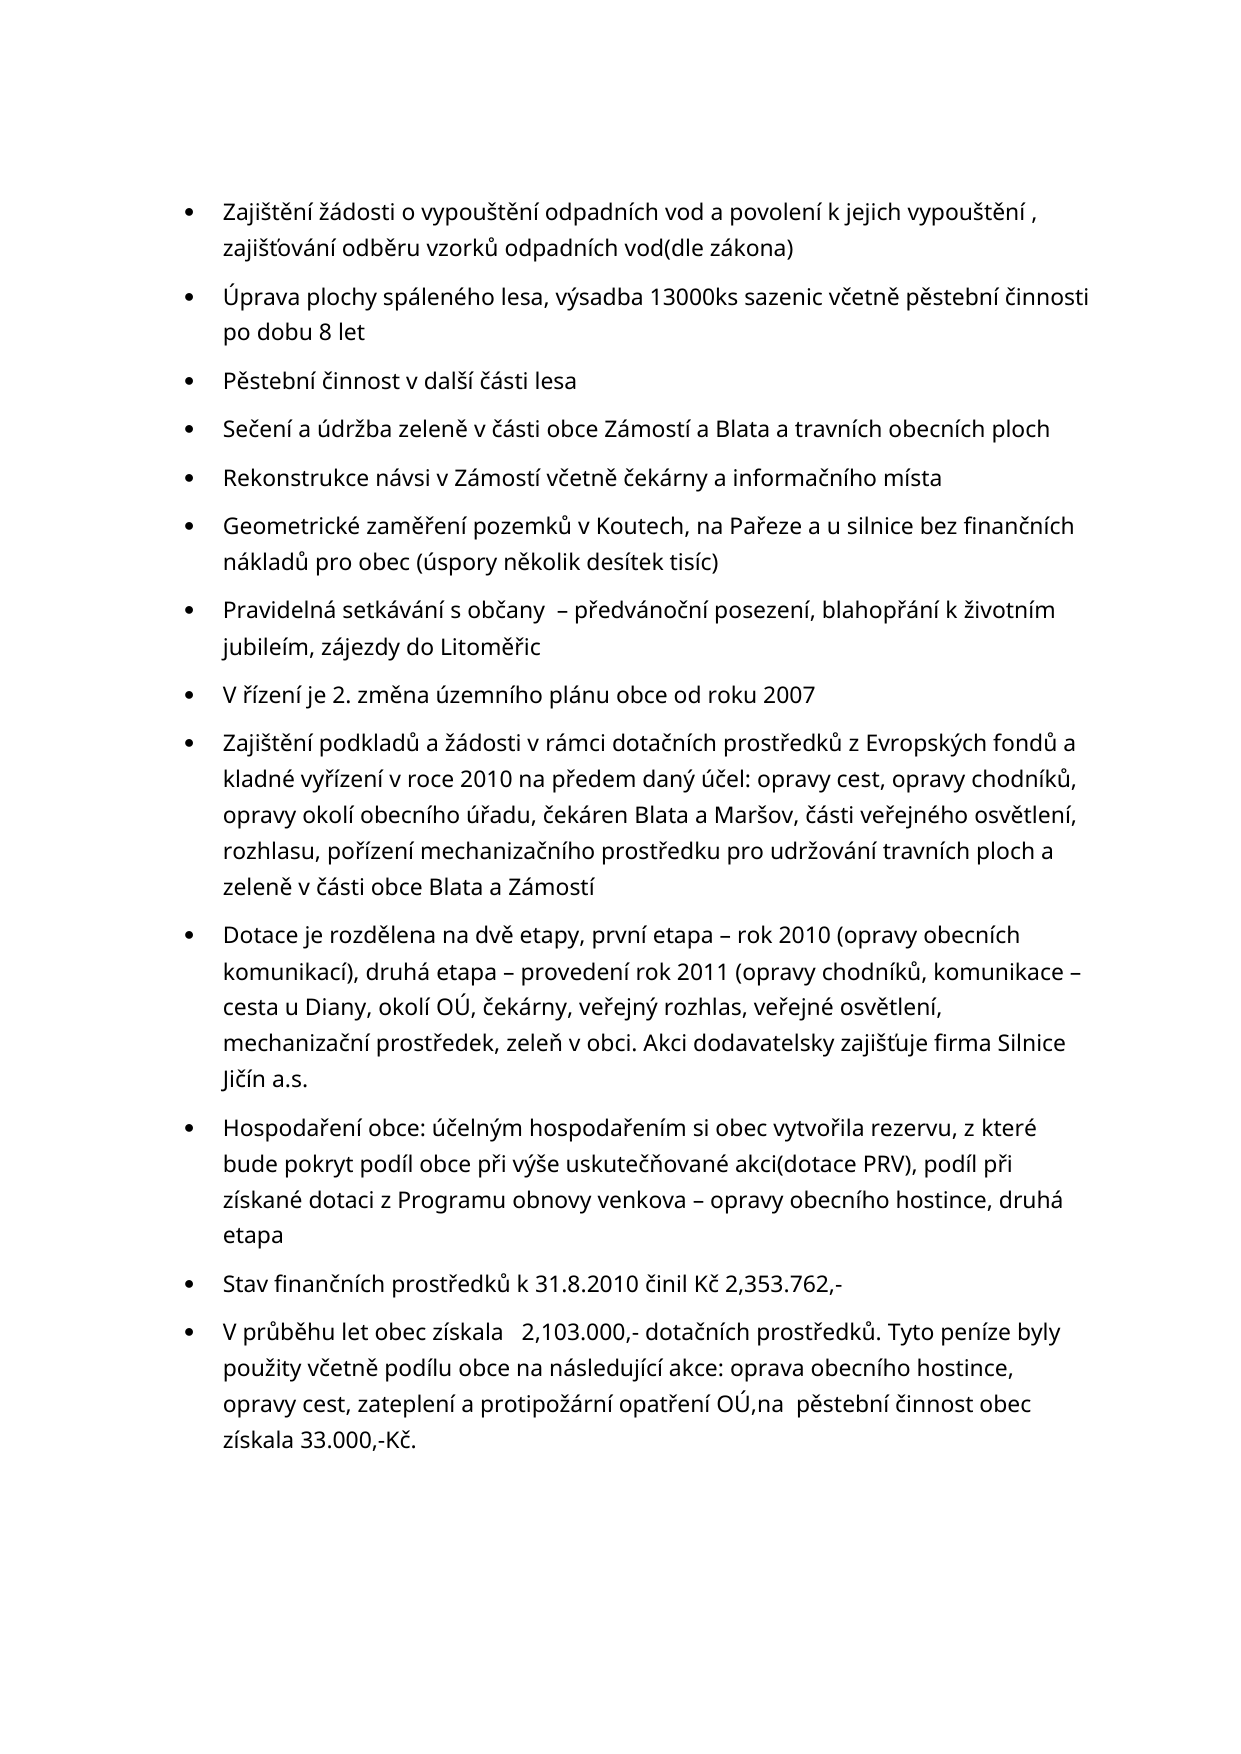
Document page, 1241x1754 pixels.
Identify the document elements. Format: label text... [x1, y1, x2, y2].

list Zajištění žádosti o vypouštění odpadních vod a povolení k jejich vypouštění , zajišťování odběru vzorků odpadních vod(dle zákona) [185, 196, 1093, 263]
list Sečení a údržba zeleně v části obce Zámostí a Blata a travních obecních ploch [185, 413, 1093, 444]
list Pravidelná setkávání s občany – předvánoční posezení, blahopřání k životním jubileím, zájezdy do Litoměřic [185, 594, 1093, 662]
list Dotace je rozdělena na dvě etapy, první etapa – rok 2010 (opravy obecních komunikací), druhá etapa – provedení rok 2011 (opravy chodníků, komunikace –cesta u Diany, okolí OÚ, čekárny, veřejný rozhlas, veřejné osvětlení, mechanizační prostředek, zeleň v obci. Akci dodavatelsky zajišťuje firma Silnice Jičín a.s. [185, 919, 1093, 1094]
list Hospodaření obce: účelným hospodařením si obec vytvořila rezervu, z které bude pokryt podíl obce při výše uskutečňované akci(dotace PRV), podíl při získané dotaci z Programu obnovy venkova – opravy obecního hostince, druhá etapa [185, 1112, 1093, 1251]
list Geometrické zaměření pozemků v Koutech, na Pařeze a u silnice bez finančních nákladů pro obec (úspory několik desítek tisíc) [185, 510, 1093, 577]
list Zajištění podkladů a žádosti v rámci dotačních prostředků z Evropských fondů a kladné vyřízení v roce 2010 na předem daný účel: opravy cest, opravy chodníků, opravy okolí obecního úřadu, čekáren Blata a Maršov, části veřejného osvětlení, rozhlasu, pořízení mechanizačního prostředku pro udržování travních ploch a zeleně v části obce Blata a Zámostí [185, 727, 1093, 902]
list Pěstební činnost v další části lesa [185, 365, 1093, 396]
list Rekonstrukce návsi v Zámostí včetně čekárny a informačního místa [185, 462, 1093, 493]
list V řízení je 2. změna územního plánu obce od roku 2007 [185, 679, 1093, 710]
list Úprava plochy spáleného lesa, výsadba 13000ks sazenic včetně pěstební činnosti po dobu 8 let [185, 280, 1093, 348]
list Stav finančních prostředků k 31.8.2010 činil Kč 2,353.762,- [185, 1268, 1093, 1299]
list V průběhu let obec získala 2,103.000,- dotačních prostředků. Tyto peníze byly použity včetně podílu obce na následující akce: oprava obecního hostince, opravy cest, zateplení a protipožární opatření OÚ,na pěstební činnost obec získala 33.000,-Kč. [185, 1316, 1093, 1455]
